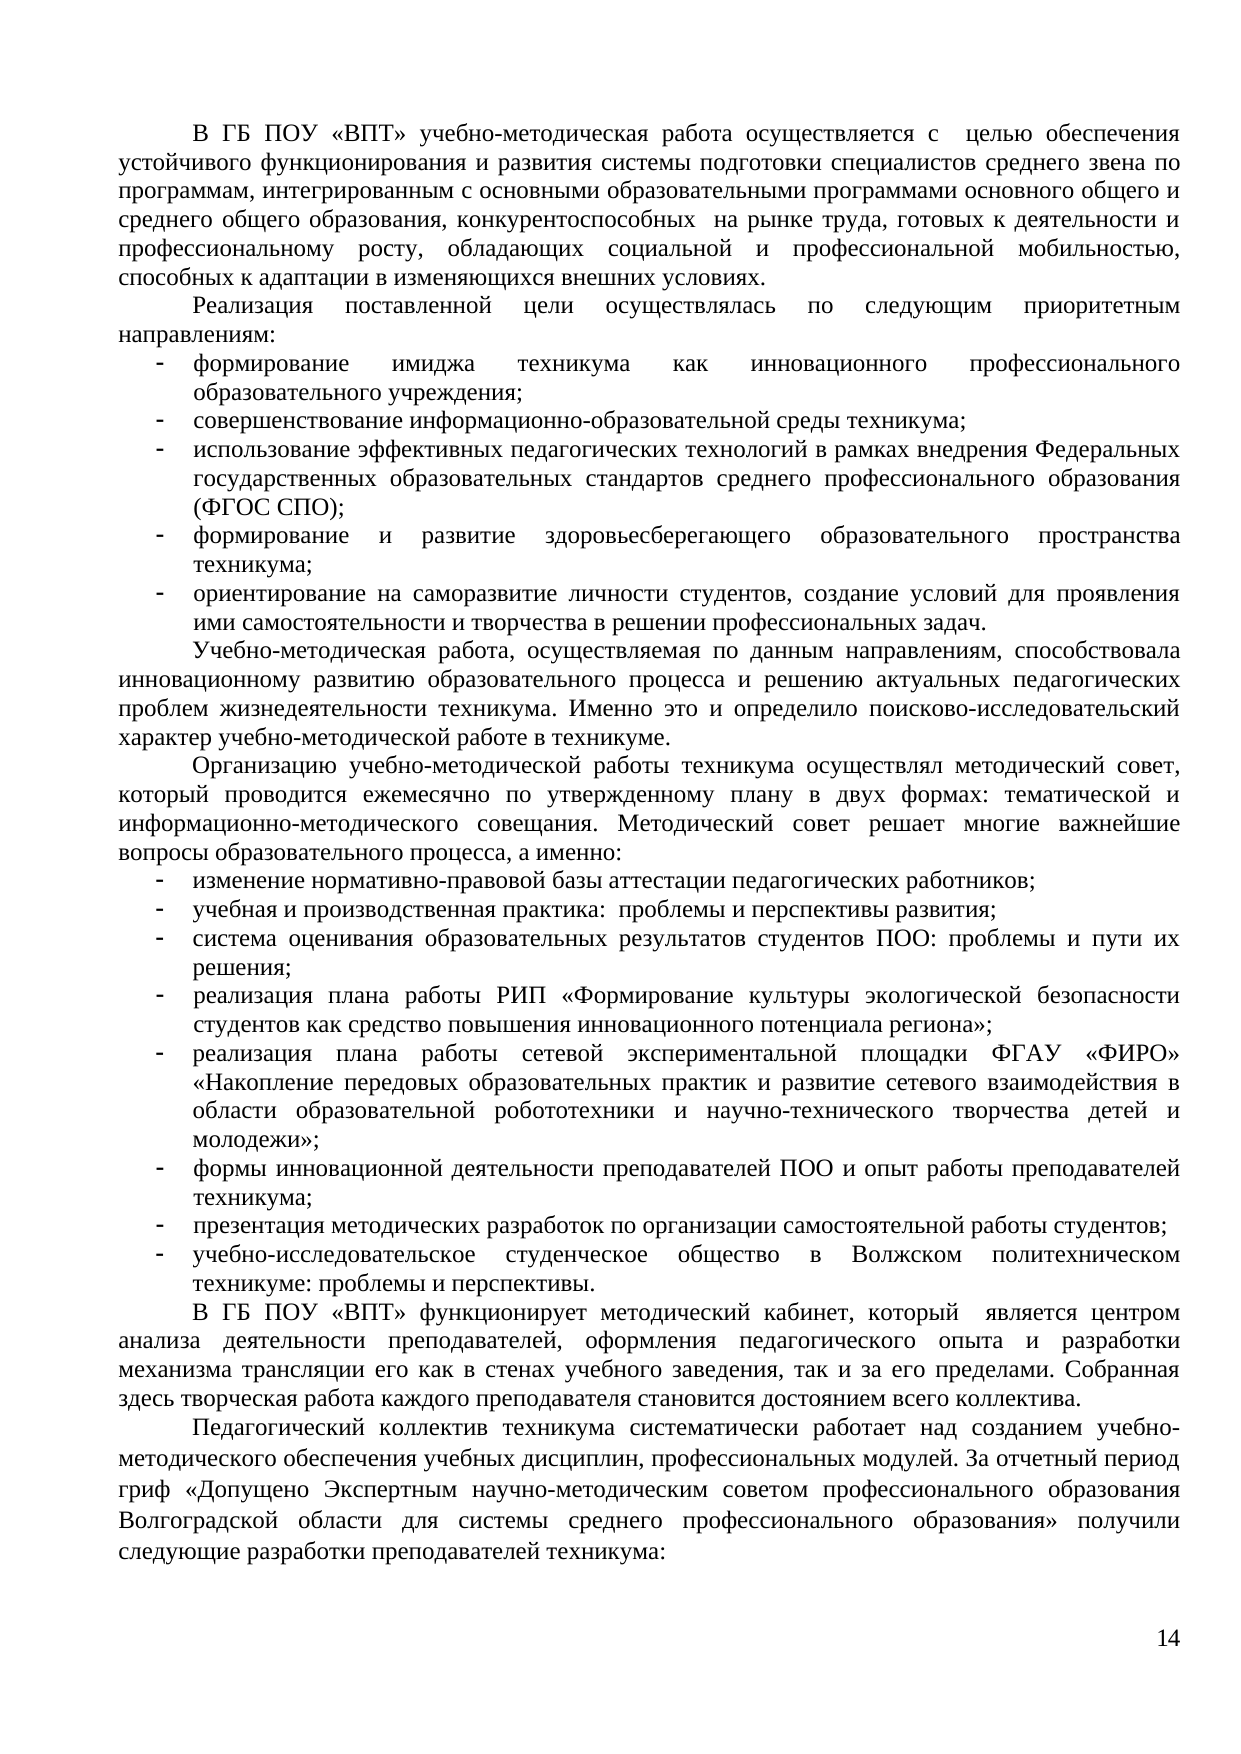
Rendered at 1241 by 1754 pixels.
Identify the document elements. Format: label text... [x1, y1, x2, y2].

list ориентирование на саморазвитие личности студентов, создание условий для проявления ими самостоятельности и творчества в решении профессиональных задач. [156, 578, 1181, 636]
text Организацию учебно-методической работы техникума осуществлял методический совет, который проводится ежемесячно по утвержденному плану в двух формах: тематической и информационно-методического совещания. Методический совет решает многие важнейшие вопросы образовательного процесса, а именно: [118, 751, 1181, 866]
list реализация плана работы РИП «Формирование культуры экологической безопасности студентов как средство повышения инновационного потенциала региона»; [156, 981, 1181, 1038]
list презентация методических разработок по организации самостоятельной работы студентов; [156, 1211, 1181, 1239]
text Учебно-методическая работа, осуществляемая по данным направлениям, способствовала инновационному развитию образовательного процесса и решению актуальных педагогических проблем жизнедеятельности техникума. Именно это и определило поисково-исследовательский характер учебно-методической работе в техникуме. [118, 636, 1181, 751]
list учебно-исследовательское студенческое общество в Волжском политехническом техникуме: проблемы и перспективы. [155, 1239, 1181, 1297]
list совершенствование информационно-образовательной среды техникума; [156, 406, 1181, 434]
list учебная и производственная практика: проблемы и перспективы развития; [155, 894, 1181, 923]
list изменение нормативно-правовой базы аттестации педагогических работников; [155, 866, 1181, 894]
list В ГБ ПОУ «ВПТ» функционирует методический кабинет, который является центром анализа деятельности преподавателей, оформления педагогического опыта и разработки механизма трансляции его как в стенах учебного заведения, так и за его пределами. Собранная здесь творческая работа каждого преподавателя становится достоянием всего коллектива. [118, 1297, 1181, 1412]
list система оценивания образовательных результатов студентов ПОО: проблемы и пути их решения; [155, 923, 1181, 981]
list Педагогический коллектив техникума систематически работает над созданием учебно-методического обеспечения учебных дисциплин, профессиональных модулей. За отчетный период гриф «Допущено Экспертным научно-методическим советом профессионального образования Волгоградской области для системы среднего профессионального образования» получили следующие разработки преподавателей техникума: [118, 1412, 1181, 1567]
list использование эффективных педагогических технологий в рамках внедрения Федеральных государственных образовательных стандартов среднего профессионального образования (ФГОС СПО); [156, 434, 1181, 521]
text В ГБ ПОУ «ВПТ» учебно-методическая работа осуществляется с целью обеспечения устойчивого функционирования и развития системы подготовки специалистов среднего звена по программам, интегрированным с основными образовательными программами основного общего и среднего общего образования, конкурентоспособных на рынке труда, готовых к деятельности и профессиональному росту, обладающих социальной и профессиональной мобильностью, способных к адаптации в изменяющихся внешних условиях. [118, 118, 1181, 291]
list формирование и развитие здоровьесберегающего образовательного пространства техникума; [156, 521, 1181, 578]
list формы инновационной деятельности преподавателей ПОО и опыт работы преподавателей техникума; [156, 1153, 1181, 1211]
list реализация плана работы сетевой экспериментальной площадки ФГАУ «ФИРО» «Накопление передовых образовательных практик и развитие сетевого взаимодействия в области образовательной робототехники и научно-технического творчества детей и молодежи»; [155, 1038, 1181, 1153]
list формирование имиджа техникума как инновационного профессионального образовательного учреждения; [156, 348, 1181, 406]
text Реализация поставленной цели осуществлялась по следующим приоритетным направлениям: [118, 291, 1181, 348]
